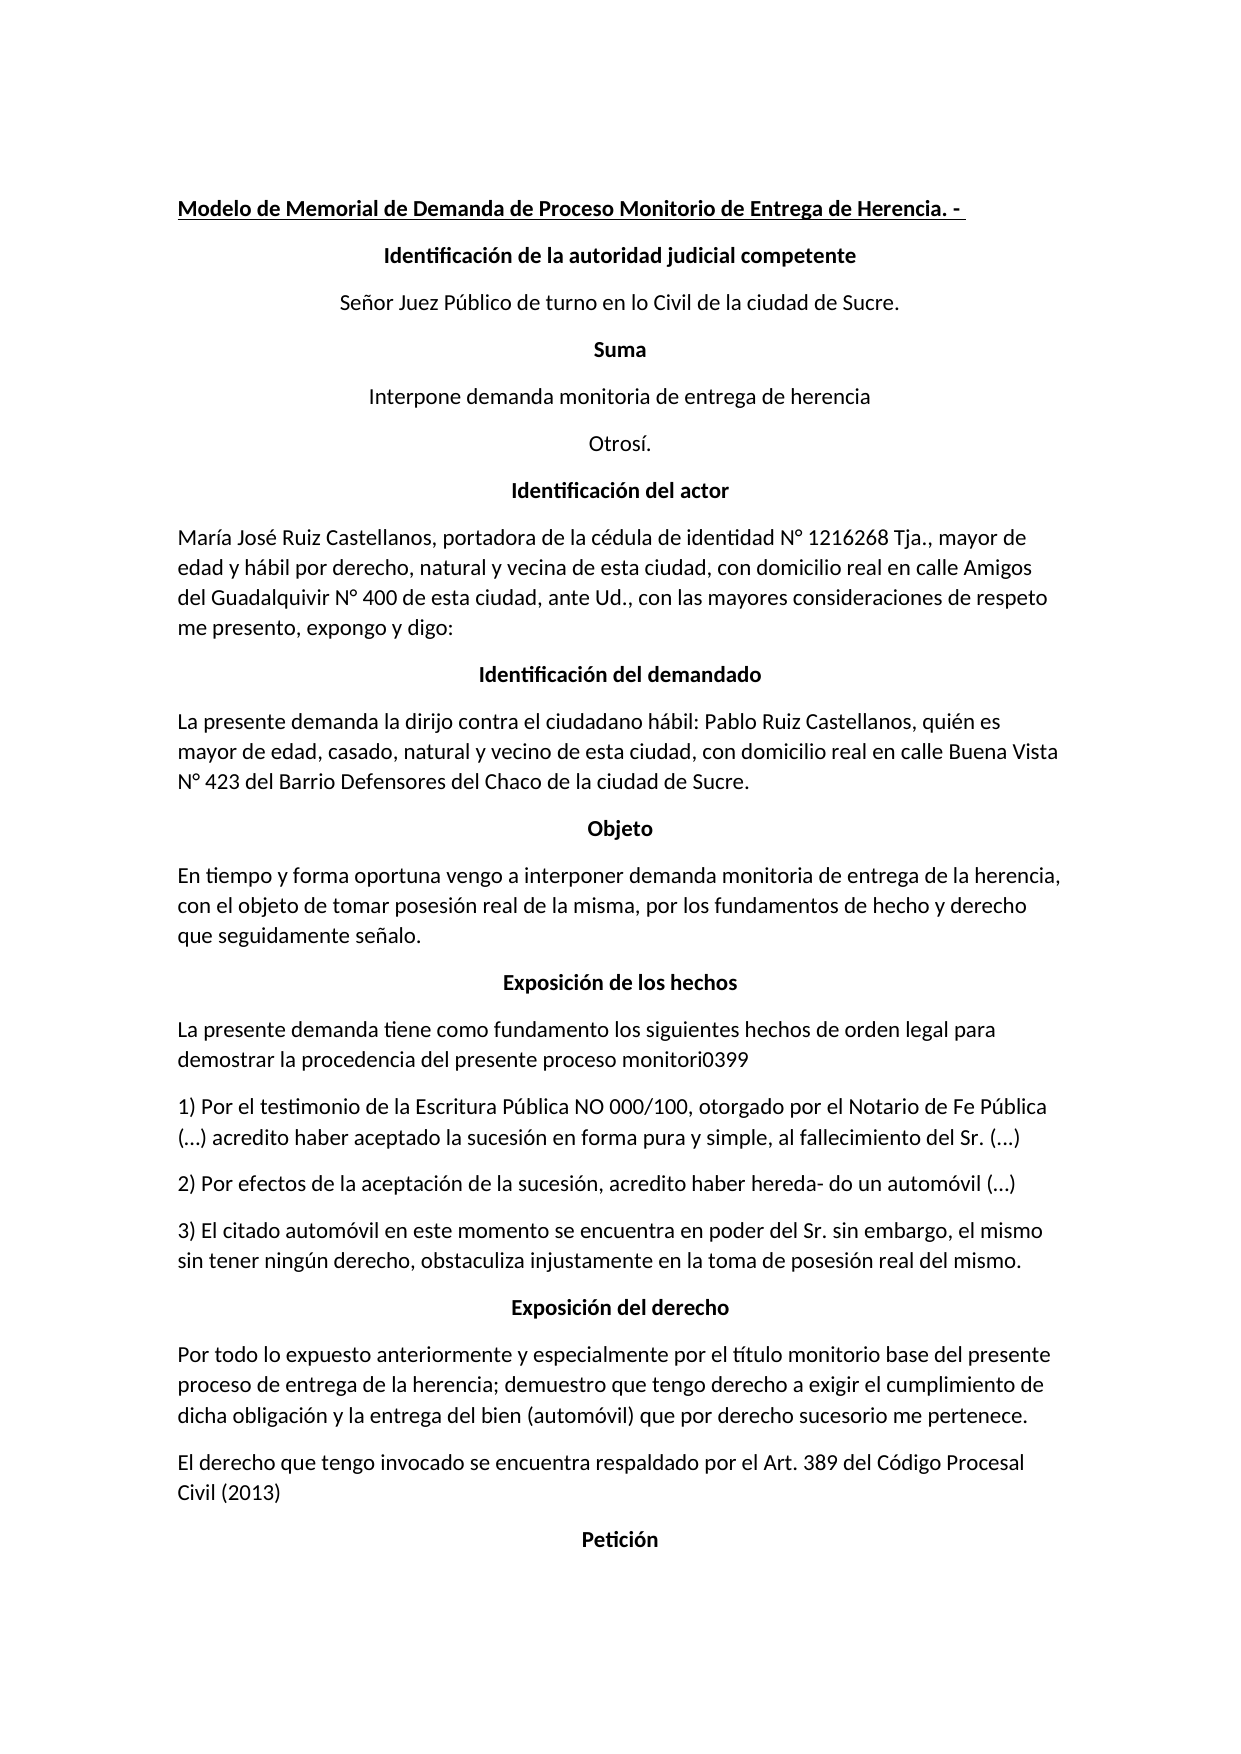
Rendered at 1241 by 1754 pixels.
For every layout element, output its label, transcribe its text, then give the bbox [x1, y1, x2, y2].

text La presente demanda tiene como fundamento los siguientes hechos de orden legal para demostrar la procedencia del presente proceso monitori0399 [177, 1015, 1063, 1073]
text En tiempo y forma oportuna vengo a interponer demanda monitoria de entrega de la herencia, con el objeto de tomar posesión real de la misma, por los fundamentos de hecho y derecho que seguidamente señalo. [177, 861, 1063, 949]
text 3) El citado automóvil en este momento se encuentra en poder del Sr. sin embargo, el mismo sin tener ningún derecho, obstaculiza injustamente en la toma de posesión real del mismo. [177, 1216, 1063, 1274]
text María José Ruiz Castellanos, portadora de la cédula de identidad N° 1216268 Tja., mayor de edad y hábil por derecho, natural y vecina de esta ciudad, con domicilio real en calle Amigos del Guadalquivir N° 400 de esta ciudad, ante Ud., con las mayores consideraciones de respeto me presento, expongo y digo: [177, 523, 1063, 641]
text La presente demanda la dirijo contra el ciudadano hábil: Pablo Ruiz Castellanos, quién es mayor de edad, casado, natural y vecino de esta ciudad, con domicilio real en calle Buena Vista N° 423 del Barrio Defensores del Chaco de la ciudad de Sucre. [177, 707, 1063, 795]
text Exposición de los hechos [177, 968, 1063, 996]
text Señor Juez Público de turno en lo Civil de la ciudad de Sucre. [177, 288, 1063, 316]
text Identificación de la autoridad judicial competente [177, 241, 1063, 269]
text Modelo de Memorial de Demanda de Proceso Monitorio de Entrega de Herencia. - [177, 194, 1063, 222]
text Suma [177, 335, 1063, 363]
text Otrosí. [177, 429, 1063, 457]
text 2) Por efectos de la aceptación de la sucesión, acredito haber hereda- do un automóvil (…) [177, 1169, 1063, 1197]
text Exposición del derecho [177, 1293, 1063, 1321]
text Identificación del actor [177, 476, 1063, 504]
text Identificación del demandado [177, 660, 1063, 688]
text Petición [177, 1525, 1063, 1553]
text El derecho que tengo invocado se encuentra respaldado por el Art. 389 del Código Procesal Civil (2013) [177, 1448, 1063, 1506]
text Interpone demanda monitoria de entrega de herencia [177, 382, 1063, 410]
text Por todo lo expuesto anteriormente y especialmente por el título monitorio base del presente proceso de entrega de la herencia; demuestro que tengo derecho a exigir el cumplimiento de dicha obligación y la entrega del bien (automóvil) que por derecho sucesorio me pertenece. [177, 1340, 1063, 1429]
text Objeto [177, 814, 1063, 842]
text 1) Por el testimonio de la Escritura Pública NO 000/100, otorgado por el Notario de Fe Pública (…) acredito haber aceptado la sucesión en forma pura y simple, al fallecimiento del Sr. (...) [177, 1092, 1063, 1151]
